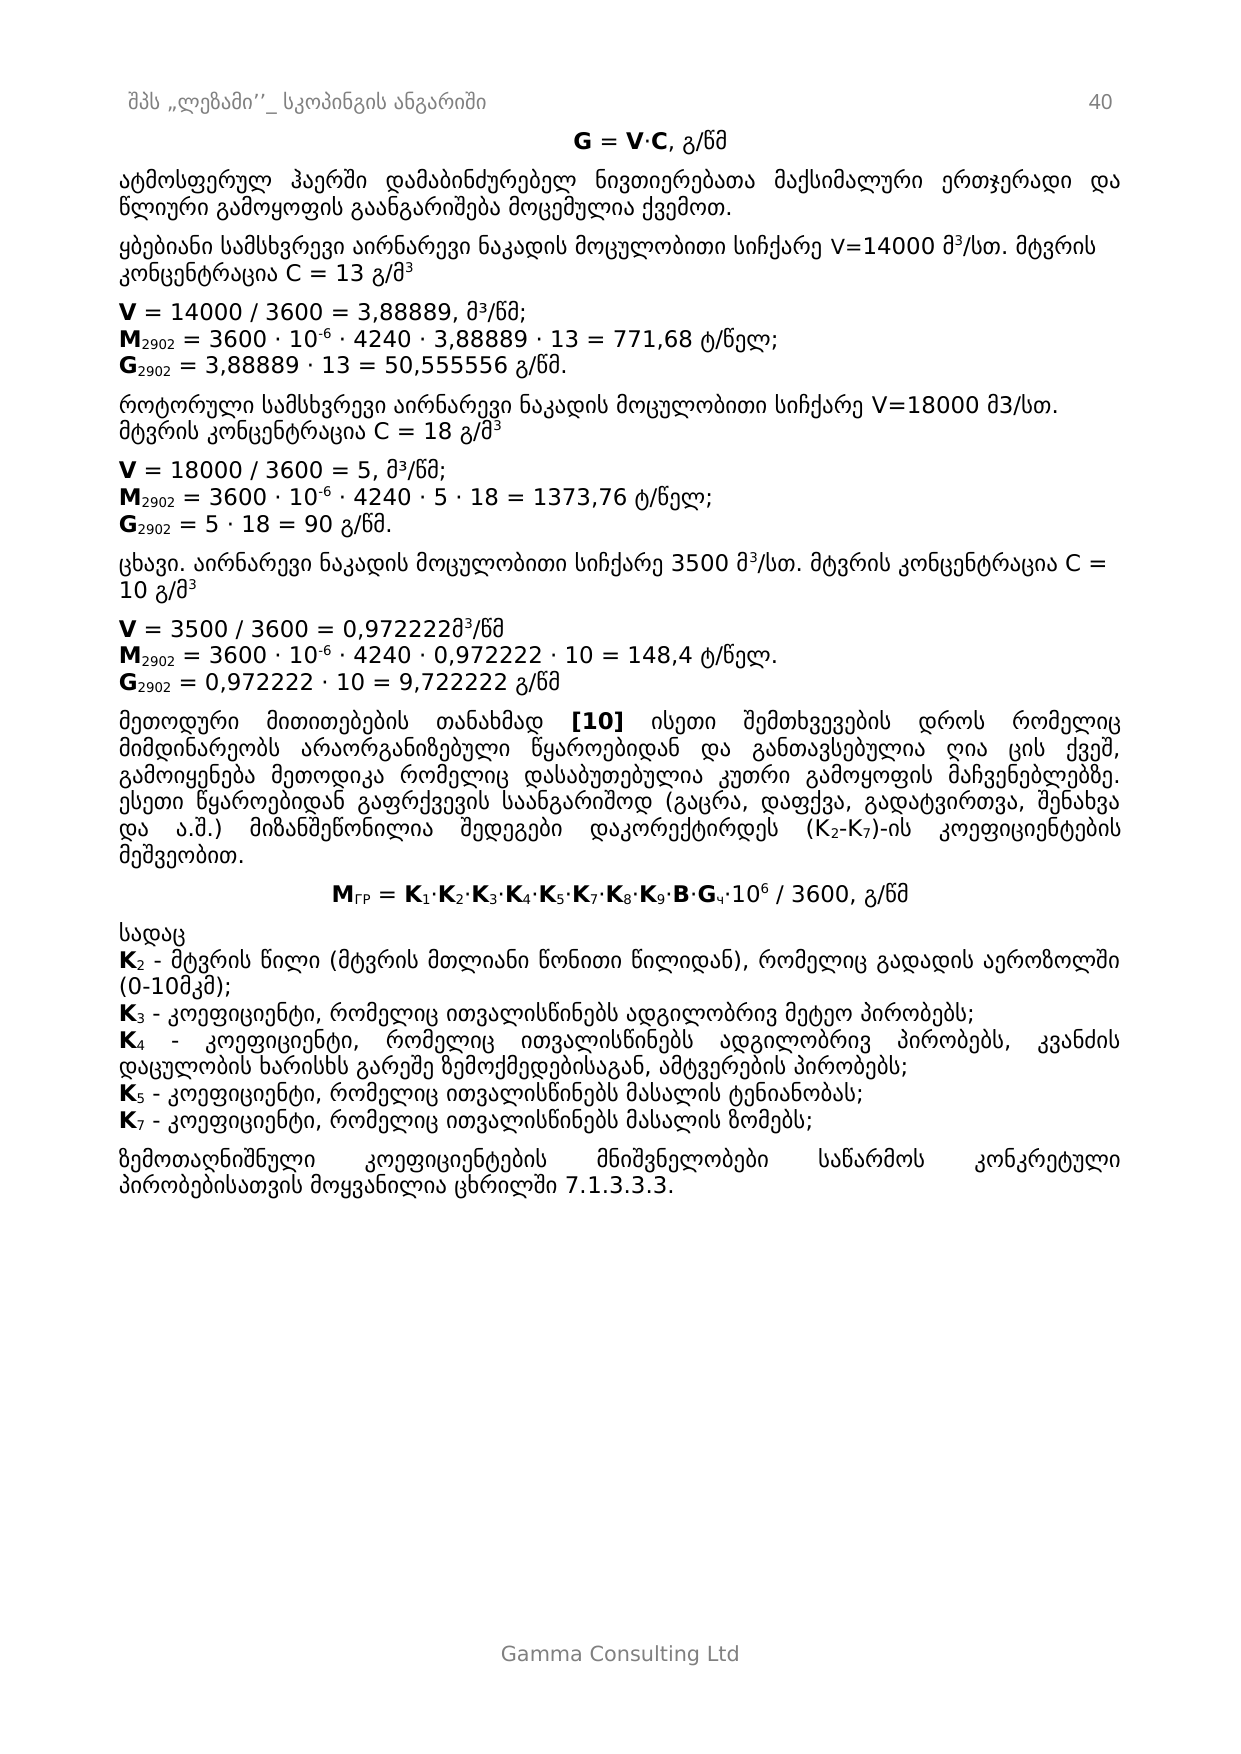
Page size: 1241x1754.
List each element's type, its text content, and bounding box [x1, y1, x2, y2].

text K4 - კოეფიციენტი, რომელიც ითვალისწინებს ადგილობრივ პირობებს, კვანძის დაცულობის ხარისხს გარეშე ზემოქმედებისაგან, ამტვერების პირობებს; [118, 1027, 1122, 1080]
text V = 3500 / 3600 = 0,972222მ3/წმ [118, 616, 1122, 643]
text K2 - მტვრის წილი (მტვრის მთლიანი წონითი წილიდან), რომელიც გადადის აეროზოლში (0-10მკმ); [118, 947, 1122, 1000]
text V = 14000 / 3600 = 3,88889, მ³/წმ; [118, 299, 1122, 326]
text K5 - კოეფიციენტი, რომელიც ითვალისწინებს მასალის ტენიანობას; [118, 1080, 1122, 1107]
text G2902 = 5 · 18 = 90 გ/წმ. [118, 511, 1122, 538]
text სადაც [118, 920, 1122, 947]
text M2902 = 3600 · 10-6 · 4240 · 0,972222 · 10 = 148,4 ტ/წელ. [118, 643, 1122, 669]
text M2902 = 3600 · 10-6 · 4240 · 3,88889 · 13 = 771,68 ტ/წელ; [118, 326, 1122, 353]
text ზემოთაღნიშნული კოეფიციენტების მნიშვნელობები საწარმოს კონკრეტული პირობებისათვის მოყვანილია ცხრილში 7.1.3.3.3. [118, 1146, 1122, 1199]
text ატმოსფერულ ჰაერში დამაბინძურებელ ნივთიერებათა მაქსიმალური ერთჯერადი და წლიური გამოყოფის გაანგარიშება მოცემულია ქვემოთ. [118, 168, 1122, 221]
text მეთოდური მითითებების თანახმად [10] ისეთი შემთხვევების დროს რომელიც მიმდინარეობს არაორგანიზებული წყაროებიდან და განთავსებულია ღია ცის ქვეშ, გამოიყენება მეთოდიკა რომელიც დასაბუთებულია კუთრი გამოყოფის მაჩვენებლებზე. ესეთი წყაროებიდან გაფრქვევის საანგარიშოდ (გაცრა, დაფქვა, გადატვირთვა, შენახვა და ა.შ.) მიზანშეწონილია შედეგები დაკორექტირდეს (K2-K7)-ის კოეფიციენტების მეშვეობით. [118, 708, 1122, 868]
text ყბებიანი სამსხვრევი აირნარევი ნაკადის მოცულობითი სიჩქარე V=14000 მ3/სთ. მტვრის კონცენტრაცია С = 13 გ/მ3 [118, 233, 1122, 287]
text ცხავი. აირნარევი ნაკადის მოცულობითი სიჩქარე 3500 მ3/სთ. მტვრის კონცენტრაცია С = 10 გ/მ3 [118, 550, 1122, 603]
text G2902 = 0,972222 · 10 = 9,722222 გ/წმ [118, 669, 1122, 696]
text K3 - კოეფიციენტი, რომელიც ითვალისწინებს ადგილობრივ მეტეო პირობებს; [118, 1000, 1122, 1027]
text როტორული სამსხვრევი აირნარევი ნაკადის მოცულობითი სიჩქარე V=18000 მ3/სთ. მტვრის კონცენტრაცია С = 18 გ/მ3 [118, 392, 1122, 445]
text V = 18000 / 3600 = 5, მ³/წმ; [118, 458, 1122, 484]
text M2902 = 3600 · 10-6 · 4240 · 5 · 18 = 1373,76 ტ/წელ; [118, 484, 1122, 511]
text G2902 = 3,88889 · 13 = 50,555556 გ/წმ. [118, 353, 1122, 379]
text K7 - კოეფიციენტი, რომელიც ითვალისწინებს მასალის ზომებს; [118, 1107, 1122, 1133]
text МГР = K1·K2·K3·K4·K5·K7·K8·K9·B·Gч·106 / 3600, გ/წმ [118, 881, 1122, 908]
text G = V·C, გ/წმ [118, 128, 1122, 155]
